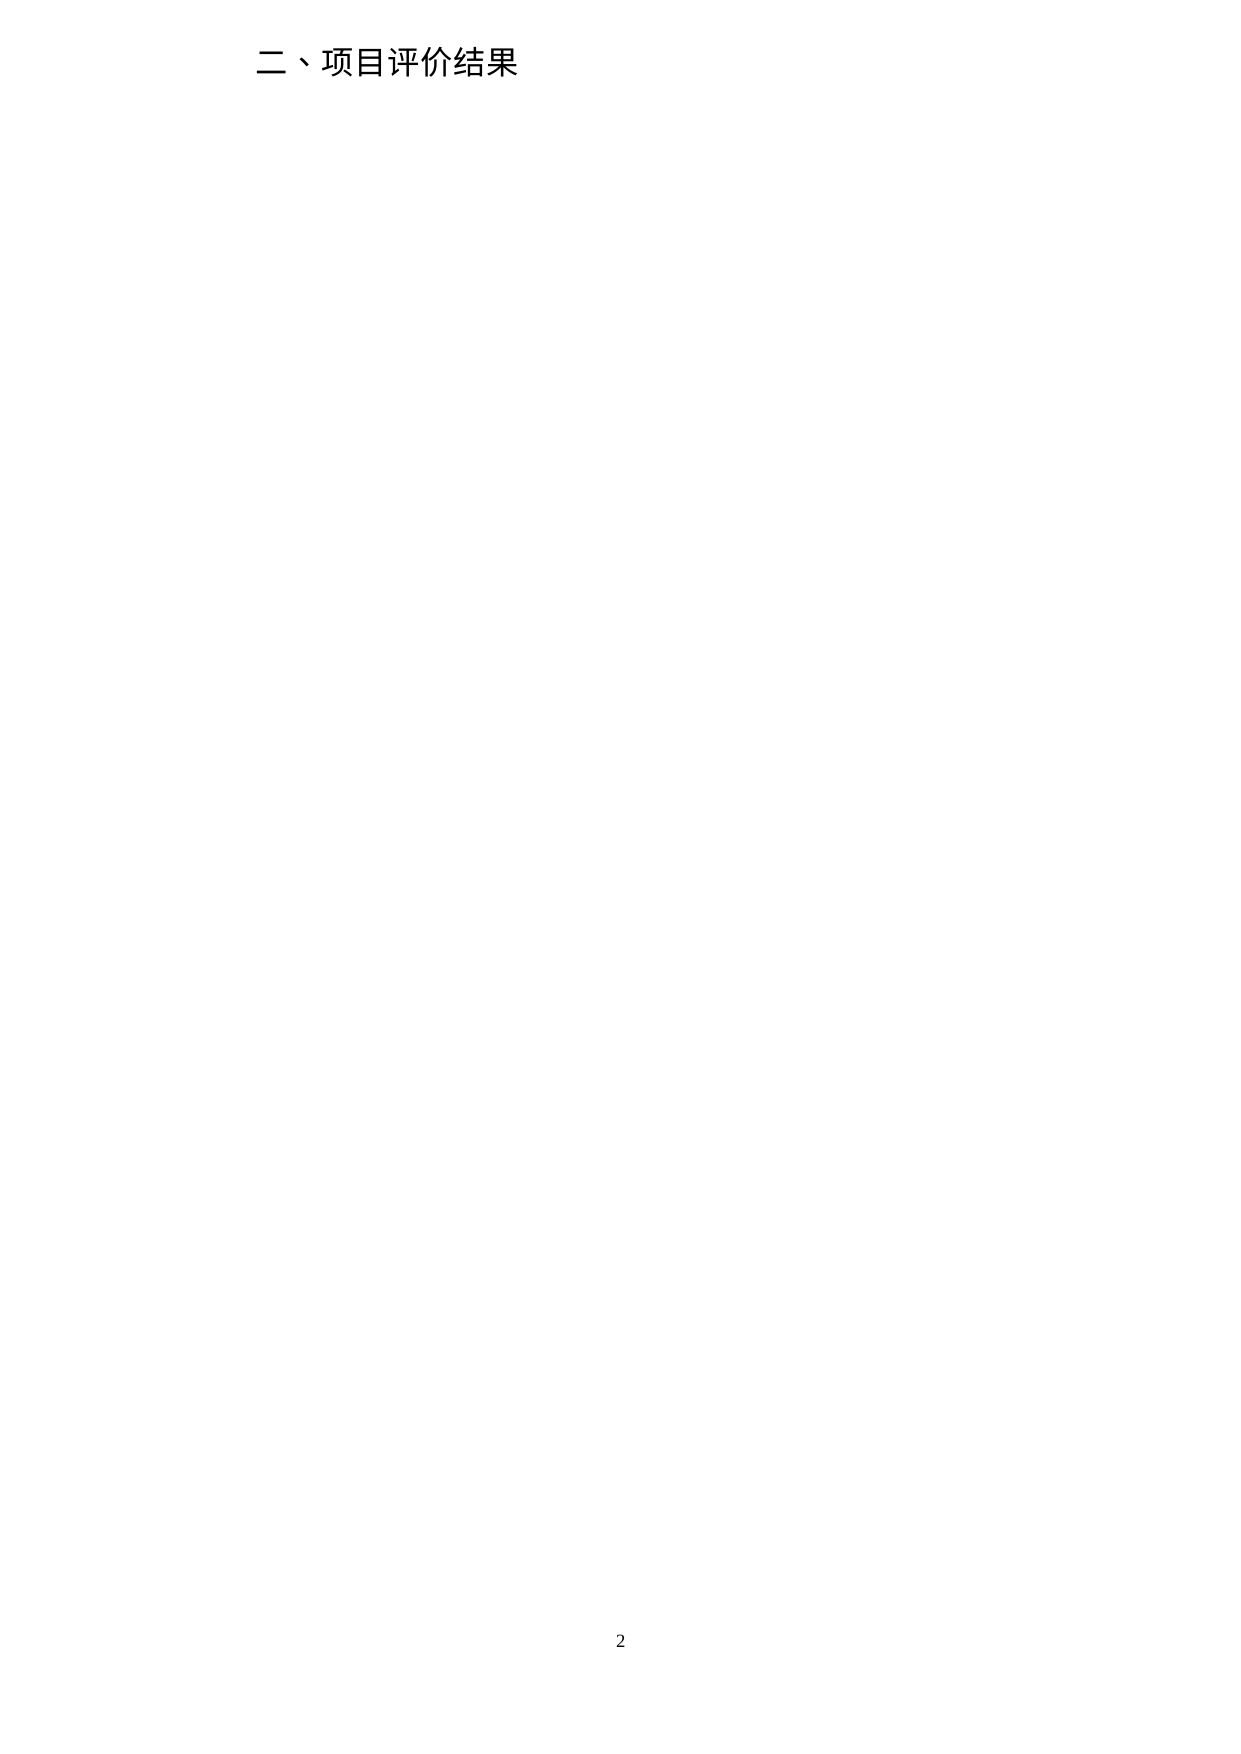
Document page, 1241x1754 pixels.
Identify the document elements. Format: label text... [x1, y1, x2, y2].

text 二、项目评价结果 [256, 42, 1065, 83]
